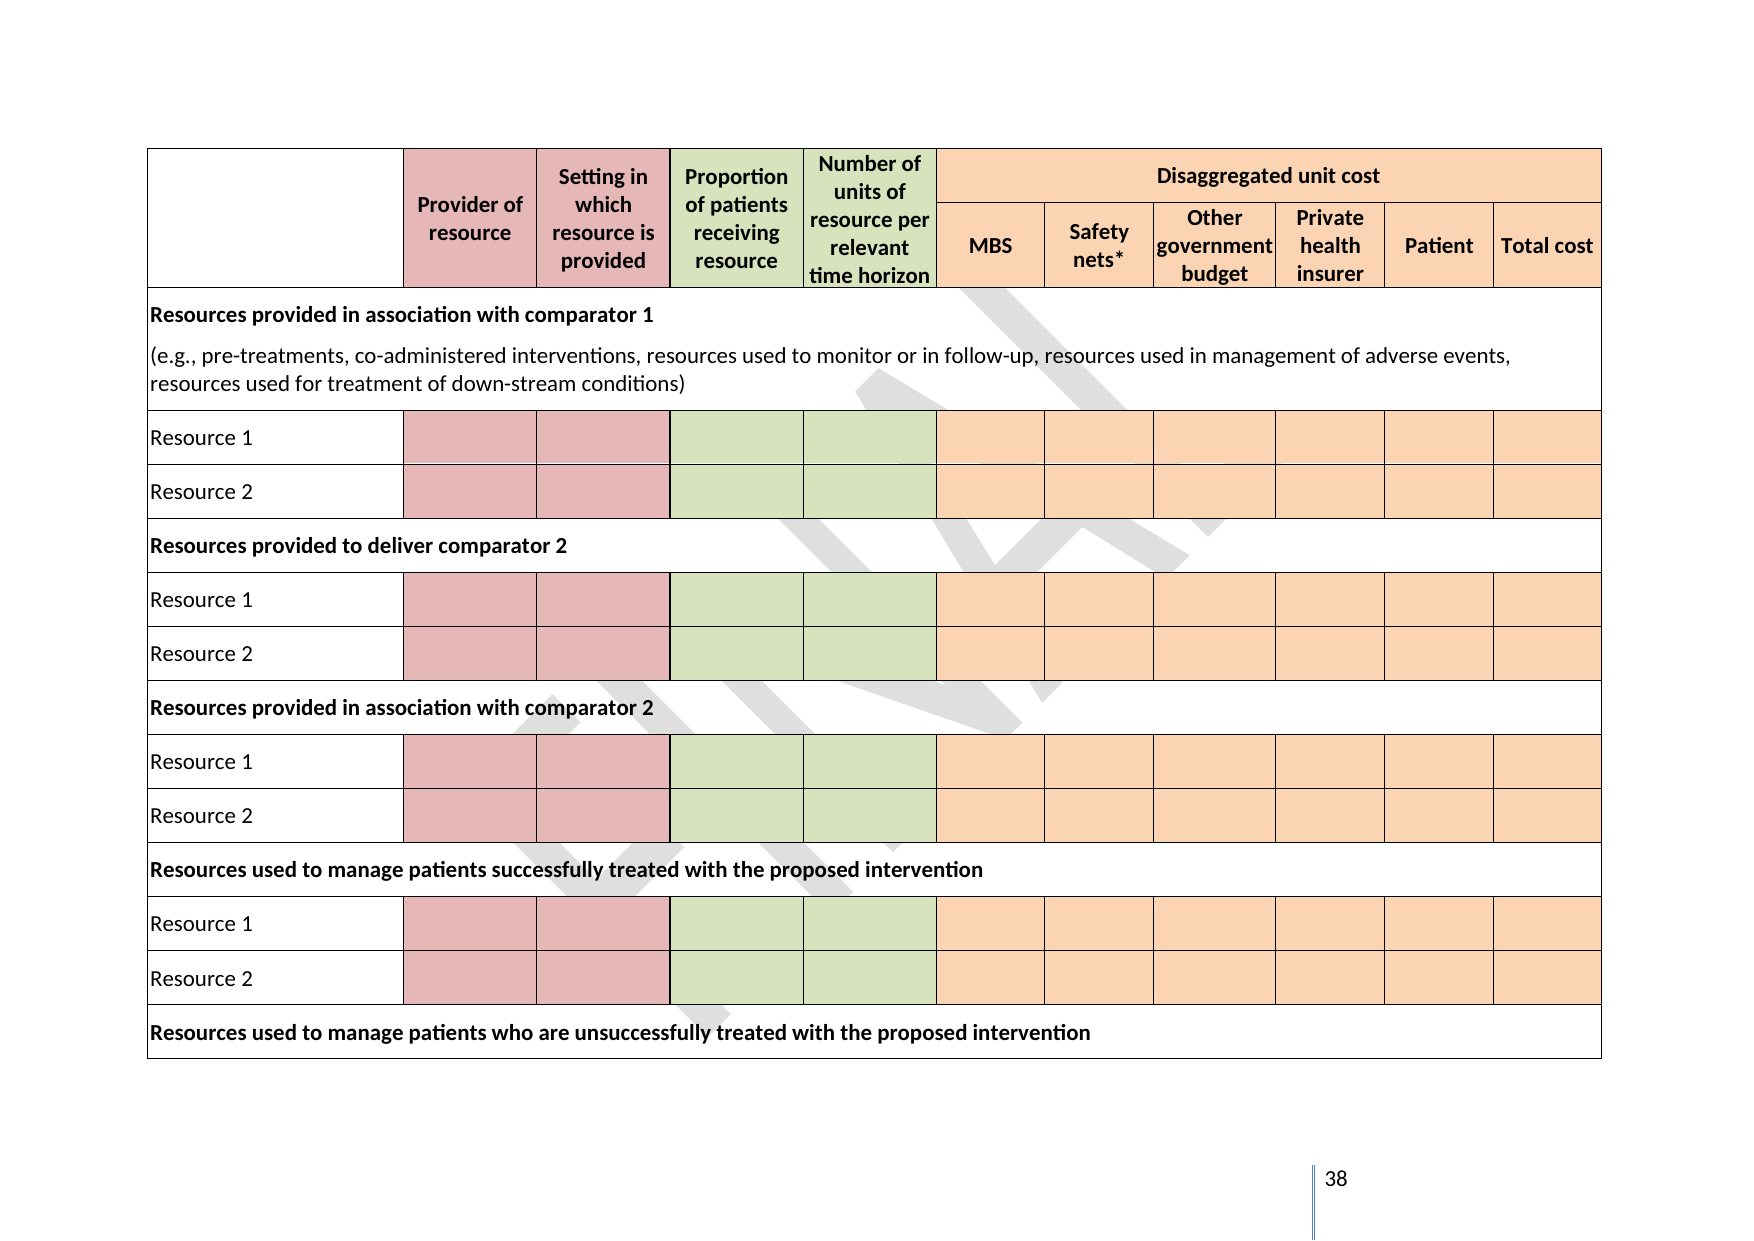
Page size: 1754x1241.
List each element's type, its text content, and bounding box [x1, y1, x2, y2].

table_cell Resource 1 [148, 573, 403, 626]
table_cell [404, 789, 536, 842]
table_cell [1045, 465, 1153, 518]
table_cell [537, 735, 669, 788]
table_cell [1494, 411, 1601, 463]
table_cell [1276, 789, 1384, 842]
table_cell [671, 897, 803, 950]
table_cell [1045, 897, 1153, 950]
table_cell [1154, 573, 1275, 626]
table_cell MBS [937, 203, 1044, 287]
table_cell [804, 951, 936, 1004]
table_cell [1154, 627, 1275, 680]
table_cell [804, 465, 936, 518]
table_cell [1385, 951, 1493, 1004]
table_cell [537, 789, 669, 842]
table_cell [1154, 789, 1275, 842]
table_cell [1494, 627, 1601, 680]
table_cell Resources used to manage patients successfully treated with the proposed intervention [148, 843, 1601, 896]
table_cell [537, 627, 669, 680]
table_cell [1494, 789, 1601, 842]
table_cell Resources provided in association with comparator 1 (e.g., pre-treatments, co-administered interventions, resources used to monitor or in follow-up, resources used in management of adverse events, resources used for treatment of down-stream conditions) [148, 288, 1601, 409]
table_cell [1385, 573, 1493, 626]
table_cell [937, 465, 1044, 518]
table_header Setting in which resource is provided [537, 149, 669, 287]
table_cell Resource 2 [148, 789, 403, 842]
table_cell [671, 465, 803, 518]
table_cell [804, 573, 936, 626]
table_cell Resource 2 [148, 627, 403, 680]
table_cell [671, 951, 803, 1004]
table_cell [1045, 573, 1153, 626]
table_cell [1494, 573, 1601, 626]
table_cell [937, 735, 1044, 788]
table_cell [1276, 951, 1384, 1004]
table_cell Safety nets* [1045, 203, 1153, 287]
table_cell Resources provided in association with comparator 2 [148, 681, 1601, 734]
table_cell [804, 411, 936, 463]
table_cell [1494, 951, 1601, 1004]
table_cell [937, 789, 1044, 842]
table_cell [404, 627, 536, 680]
table_cell [537, 411, 669, 463]
table_cell [404, 465, 536, 518]
table_cell [671, 735, 803, 788]
table_cell [537, 951, 669, 1004]
table_cell Resource 1 [148, 897, 403, 950]
table_cell [1385, 411, 1493, 463]
table_cell [671, 411, 803, 463]
table_header Number of units of resource per relevant time horizon per patient receiving resource [804, 149, 936, 287]
table_cell [937, 573, 1044, 626]
table_cell [1276, 411, 1384, 463]
table_cell [804, 789, 936, 842]
table_cell [1494, 735, 1601, 788]
table_cell [1385, 465, 1493, 518]
table_cell [1045, 789, 1153, 842]
table_cell [1154, 897, 1275, 950]
table_cell Resources used to manage patients who are unsuccessfully treated with the proposed intervention [148, 1005, 1601, 1058]
table_cell [671, 789, 803, 842]
table_cell [1276, 627, 1384, 680]
table_cell [537, 573, 669, 626]
table_cell [537, 897, 669, 950]
table_cell [1276, 735, 1384, 788]
table_cell Resource 1 [148, 735, 403, 788]
table_cell [804, 627, 936, 680]
table_cell Resource 1 [148, 411, 403, 463]
table_cell [1385, 897, 1493, 950]
table_header Provider of resource [404, 149, 536, 287]
table_cell [404, 735, 536, 788]
table_cell [804, 897, 936, 950]
table_cell [1494, 465, 1601, 518]
table_cell [937, 627, 1044, 680]
table_cell [671, 573, 803, 626]
table_cell [1494, 897, 1601, 950]
table_cell Private health insurer [1276, 203, 1384, 287]
table_cell [404, 951, 536, 1004]
table_cell [537, 465, 669, 518]
table_cell [937, 411, 1044, 463]
table_header [148, 149, 403, 287]
table_cell [1385, 735, 1493, 788]
table_cell [404, 573, 536, 626]
table_cell Resource 2 [148, 951, 403, 1004]
table_cell [1385, 627, 1493, 680]
table_cell [1154, 465, 1275, 518]
table_cell [671, 627, 803, 680]
table_cell [404, 411, 536, 463]
table_cell Resource 2 [148, 465, 403, 518]
table_cell [1385, 789, 1493, 842]
table_cell Total cost [1494, 203, 1601, 287]
table_header Disaggregated unit cost [937, 149, 1601, 202]
table_cell [804, 735, 936, 788]
table_cell [1276, 465, 1384, 518]
table_cell Other government budget [1154, 203, 1275, 287]
table_cell [937, 897, 1044, 950]
table_cell [404, 897, 536, 950]
table_cell [1154, 735, 1275, 788]
table_cell [937, 951, 1044, 1004]
table_cell [1045, 411, 1153, 463]
table_cell [1045, 951, 1153, 1004]
table_cell [1276, 897, 1384, 950]
table_cell [1045, 735, 1153, 788]
table_cell [1276, 573, 1384, 626]
table_cell Patient [1385, 203, 1493, 287]
table_cell [1154, 411, 1275, 463]
table_header Proportion of patients receiving resource [671, 149, 803, 287]
table_cell [1045, 627, 1153, 680]
table_cell [1154, 951, 1275, 1004]
table_cell Resources provided to deliver comparator 2 [148, 519, 1601, 572]
